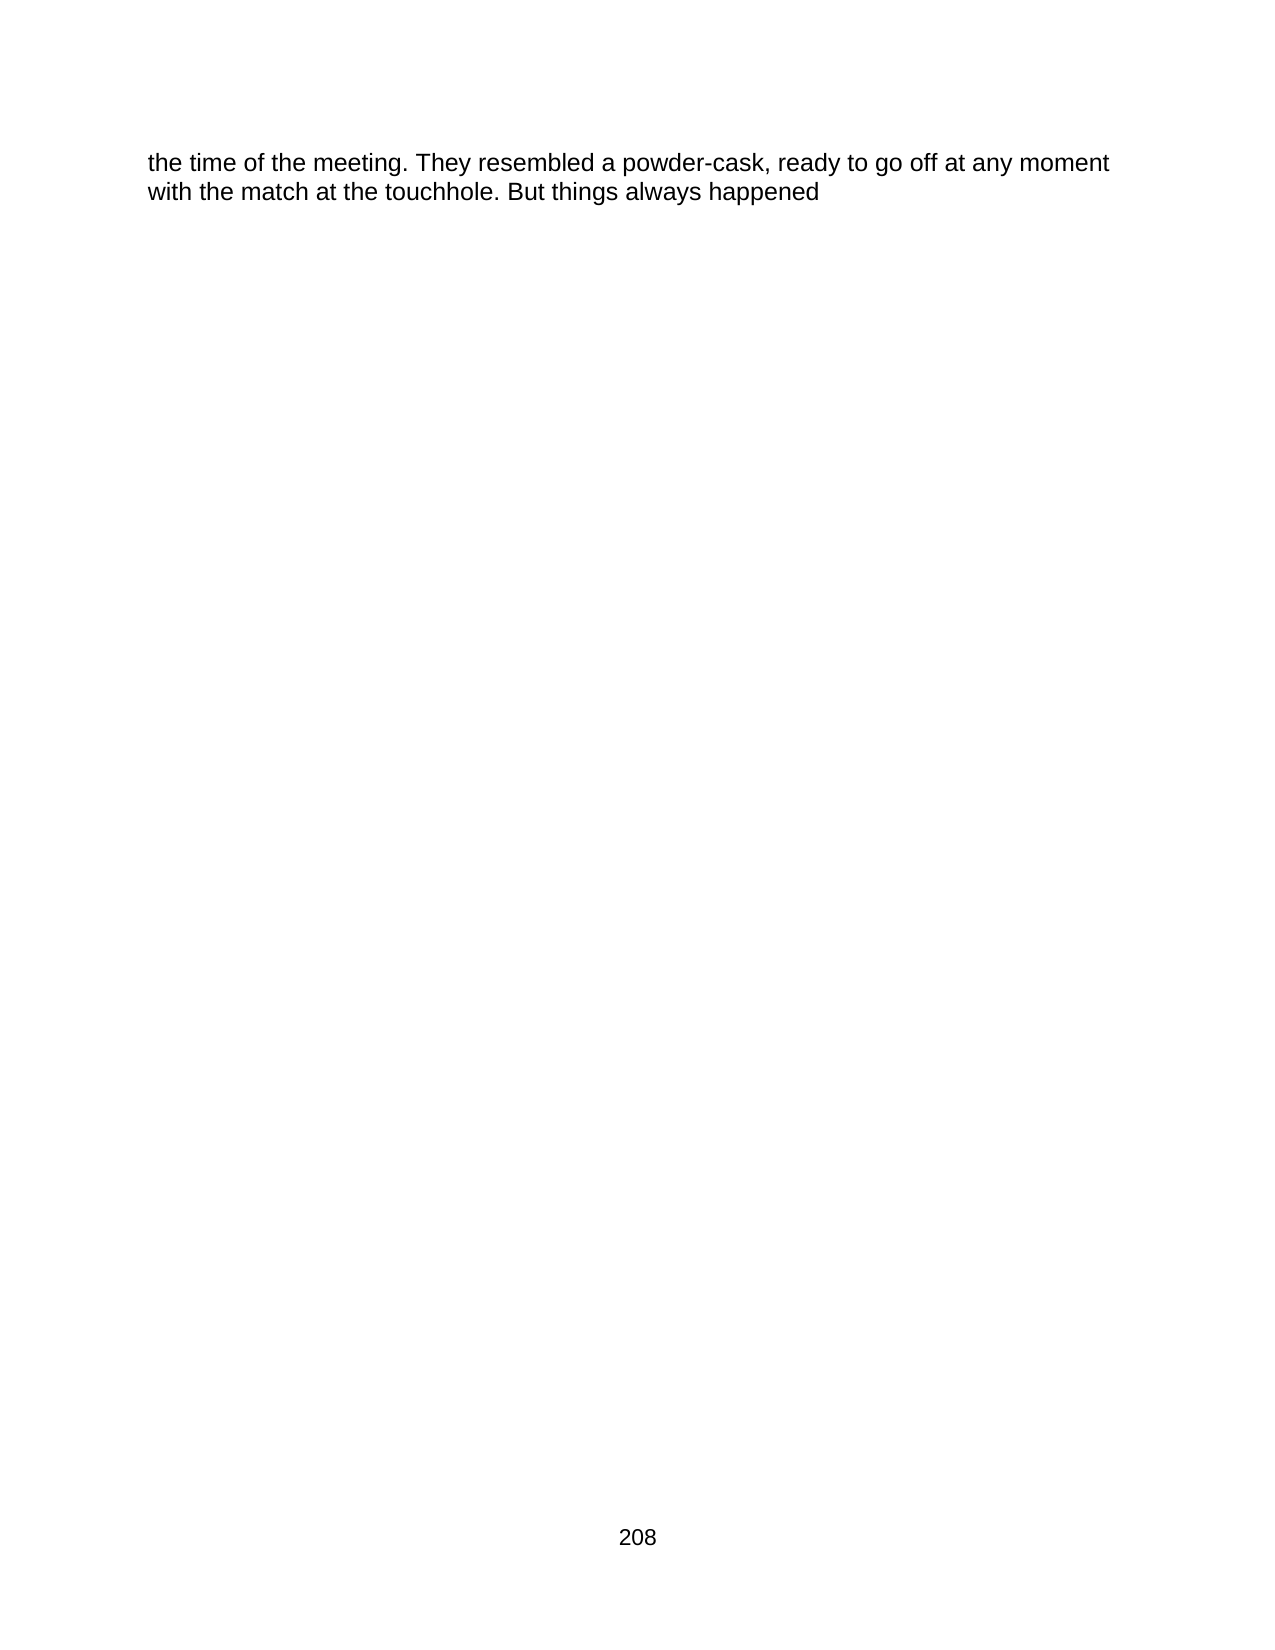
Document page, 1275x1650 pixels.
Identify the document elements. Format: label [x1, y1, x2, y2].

text [148, 148, 1127, 205]
